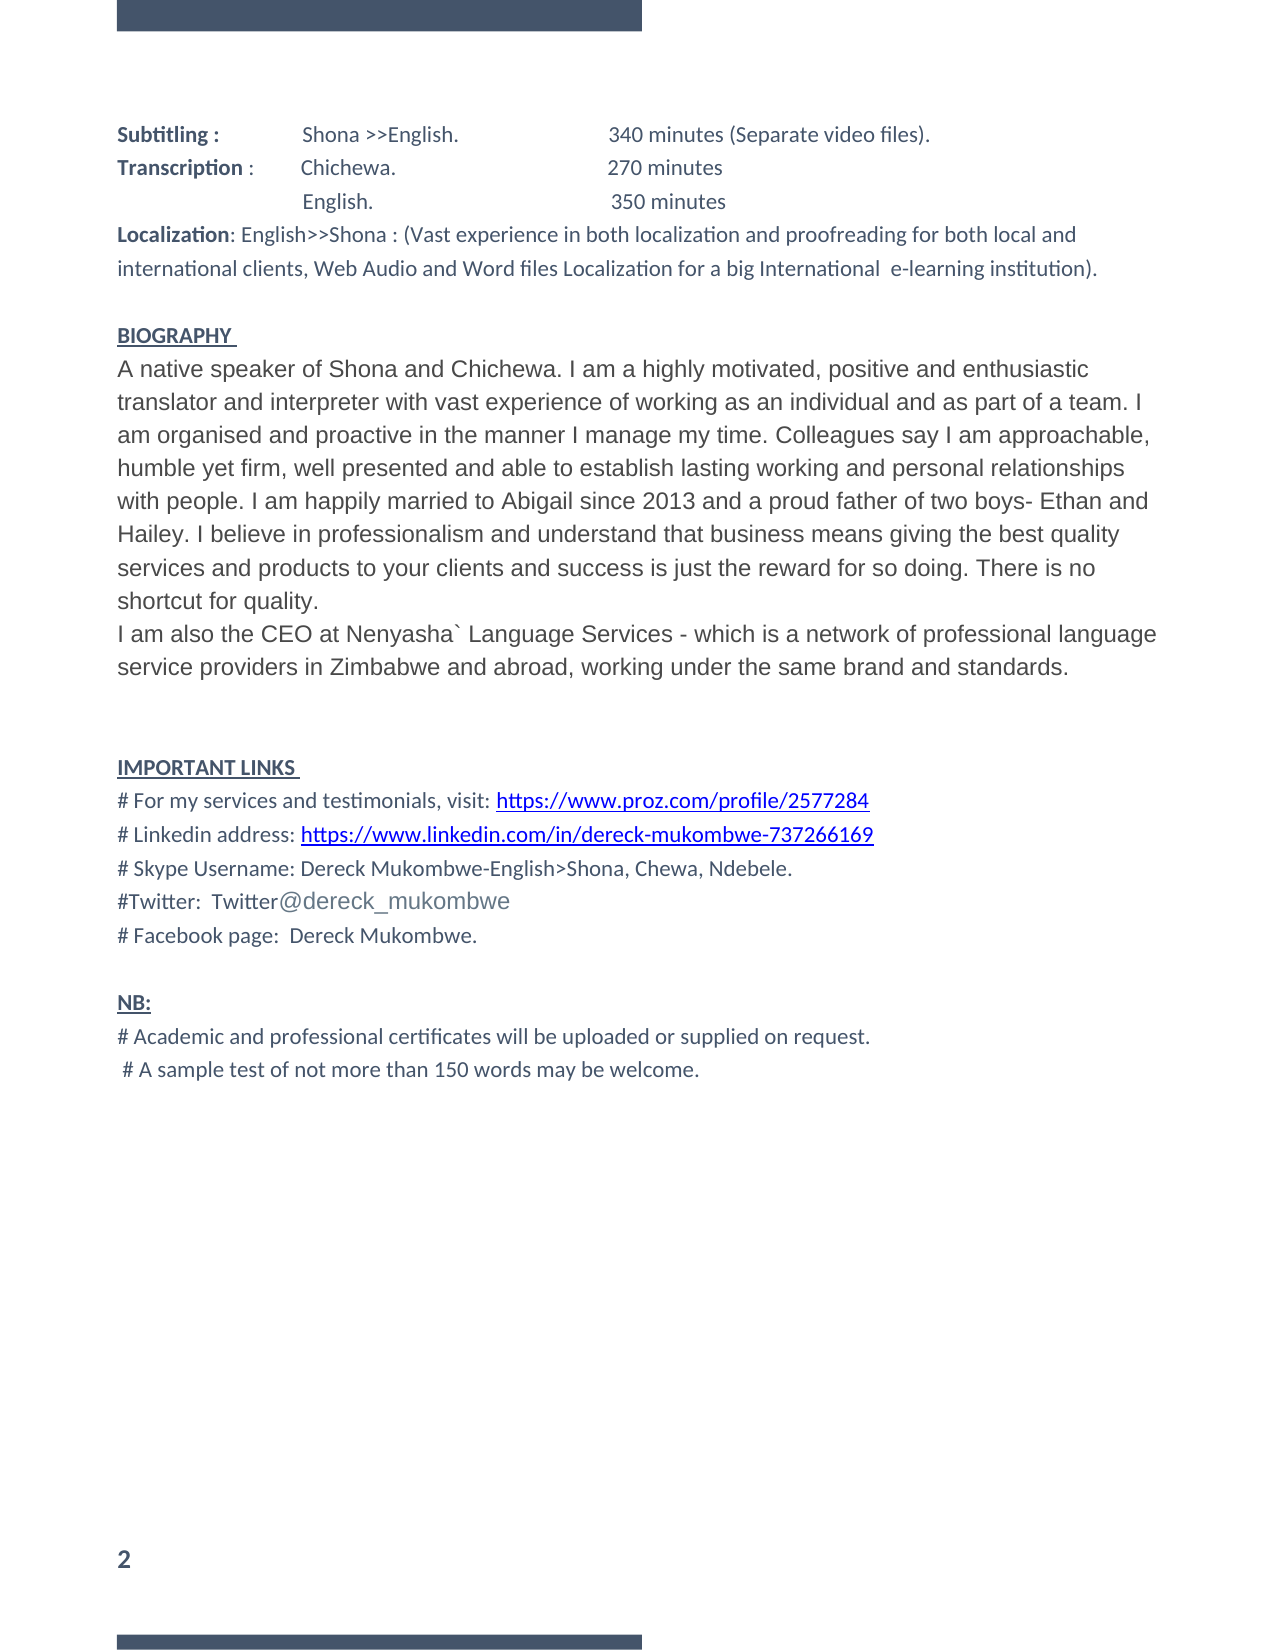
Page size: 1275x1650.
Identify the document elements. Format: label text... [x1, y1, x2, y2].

text Subtitling : Shona >>English. 340 minutes (Separate video files). [117, 120, 1158, 148]
text BIOGRAPHY [117, 321, 1158, 349]
text NB: [117, 988, 1158, 1016]
text Transcription : Chichewa. 270 minutes [117, 153, 1158, 182]
text English. 350 minutes [117, 187, 1158, 215]
text # For my services and testimonials, visit: https://www.proz.com/profile/2577284 [117, 787, 1158, 815]
text # Skype Username: Dereck Mukombwe-English>Shona, Chewa, Ndebele. [117, 854, 1158, 882]
text IMPORTANT LINKS [117, 753, 1158, 781]
text Localization: English>>Shona : (Vast experience in both localization and proofreading for both local and international clients, Web Audio and Word files Localization for a big International e-learning institution). [117, 221, 1158, 282]
text # Academic and professional certificates will be uploaded or supplied on request. [117, 1022, 1158, 1050]
text # A sample test of not more than 150 words may be welcome. [117, 1055, 1158, 1083]
text # Linkedin address: https://www.linkedin.com/in/dereck-mukombwe-737266169 [117, 820, 1158, 848]
text A native speaker of Shona and Chichewa. I am a highly motivated, positive and enthusiastic translator and interpreter with vast experience of working as an individual and as part of a team. I am organised and proactive in the manner I manage my time. Colleagues say I am approachable, humble yet firm, well presented and able to establish lasting working and personal relationships with people. I am happily married to Abigail since 2013 and a proud father of two boys- Ethan and Hailey. I believe in professionalism and understand that business means giving the best quality services and products to your clients and success is just the reward for so doing. There is no shortcut for quality. [117, 355, 1158, 614]
text # Facebook page: Dereck Mukombwe. [117, 921, 1158, 949]
text I am also the CEO at Nenyasha` Language Services - which is a network of professional language service providers in Zimbabwe and abroad, working under the same brand and standards. [117, 620, 1158, 681]
text #Twitter: Twitter@dereck_mukombwe [117, 887, 1158, 916]
